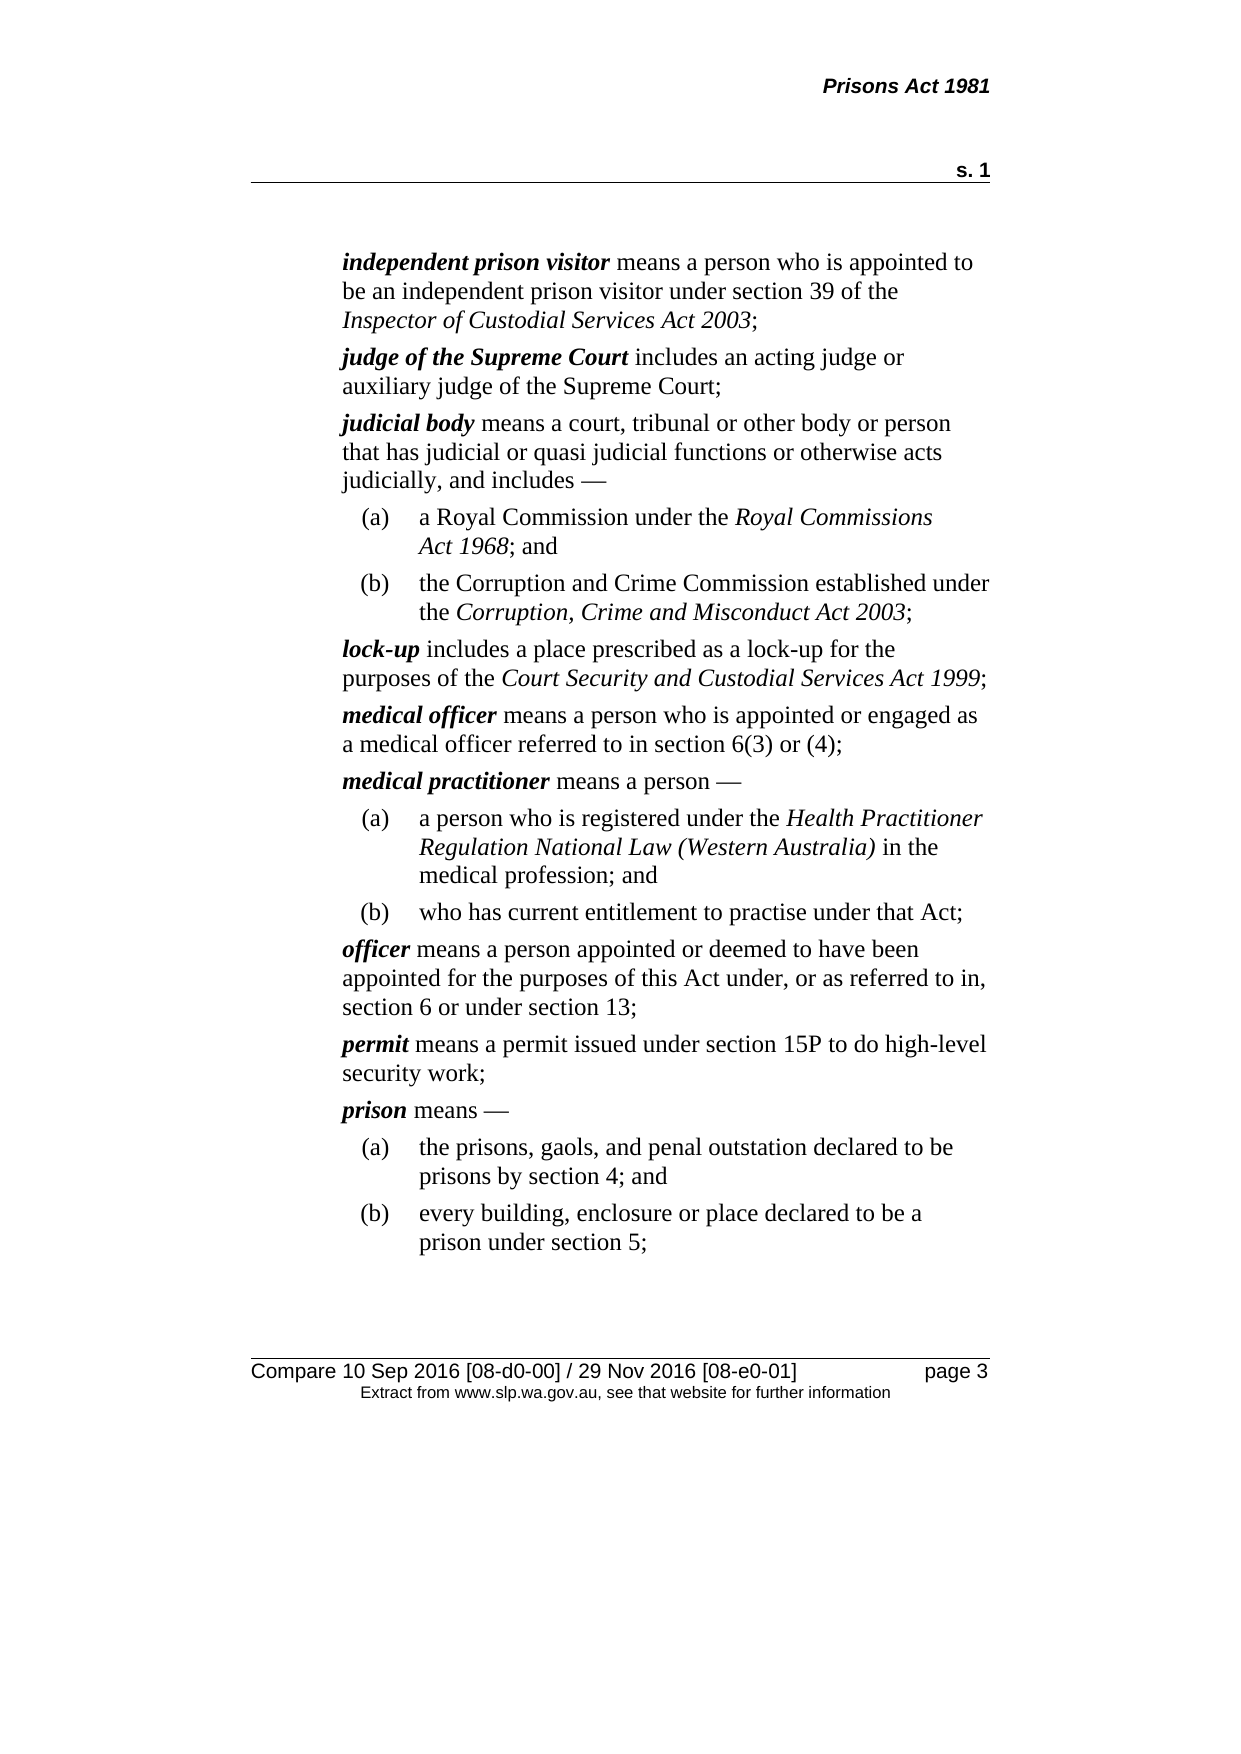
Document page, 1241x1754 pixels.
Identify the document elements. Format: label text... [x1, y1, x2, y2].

text medical officer means a person who is appointed or engaged as a medical officer referred to in section 6(3) or (4); [251, 700, 990, 757]
text prison means — [251, 1095, 990, 1124]
text (b) every building, enclosure or place declared to be a prison under section 5; [251, 1198, 990, 1255]
text (a) the prisons, gaols, and penal outstation declared to be prisons by section 4; and [251, 1132, 990, 1189]
text (b) the Corruption and Crime Commission established under the Corruption, Crime and Misconduct Act 2003; [251, 568, 990, 626]
text medical practitioner means a person — [251, 766, 990, 794]
text permit means a permit issued under section 15P to do high-level security work; [251, 1029, 990, 1087]
text (a) a person who is registered under the Health Practitioner Regulation National Law () in the medical profession; and [251, 803, 990, 889]
text independent prison visitor means a person who is appointed to be an independent prison visitor under section 39 of the Inspector of Custodial Services Act 2003; [251, 247, 990, 334]
text judge of the Supreme Court includes an acting judge or auxiliary judge of the Supreme Court; [251, 342, 990, 399]
text lock-up includes a place prescribed as a lock-up for the purposes of the Court Security and Custodial Services Act 1999; [251, 634, 990, 692]
text (a) a Royal Commission under the Royal Commissions Act 1968; and [251, 502, 990, 560]
text (b) who has current entitlement to practise under that Act; [251, 897, 990, 926]
text judicial body means a court, tribunal or other body or person that has judicial or quasi judicial functions or otherwise acts judicially, and includes — [251, 408, 990, 494]
text officer means a person appointed or deemed to have been appointed for the purposes of this Act under, or as referred to in, section 6 or under section 13; [251, 934, 990, 1021]
